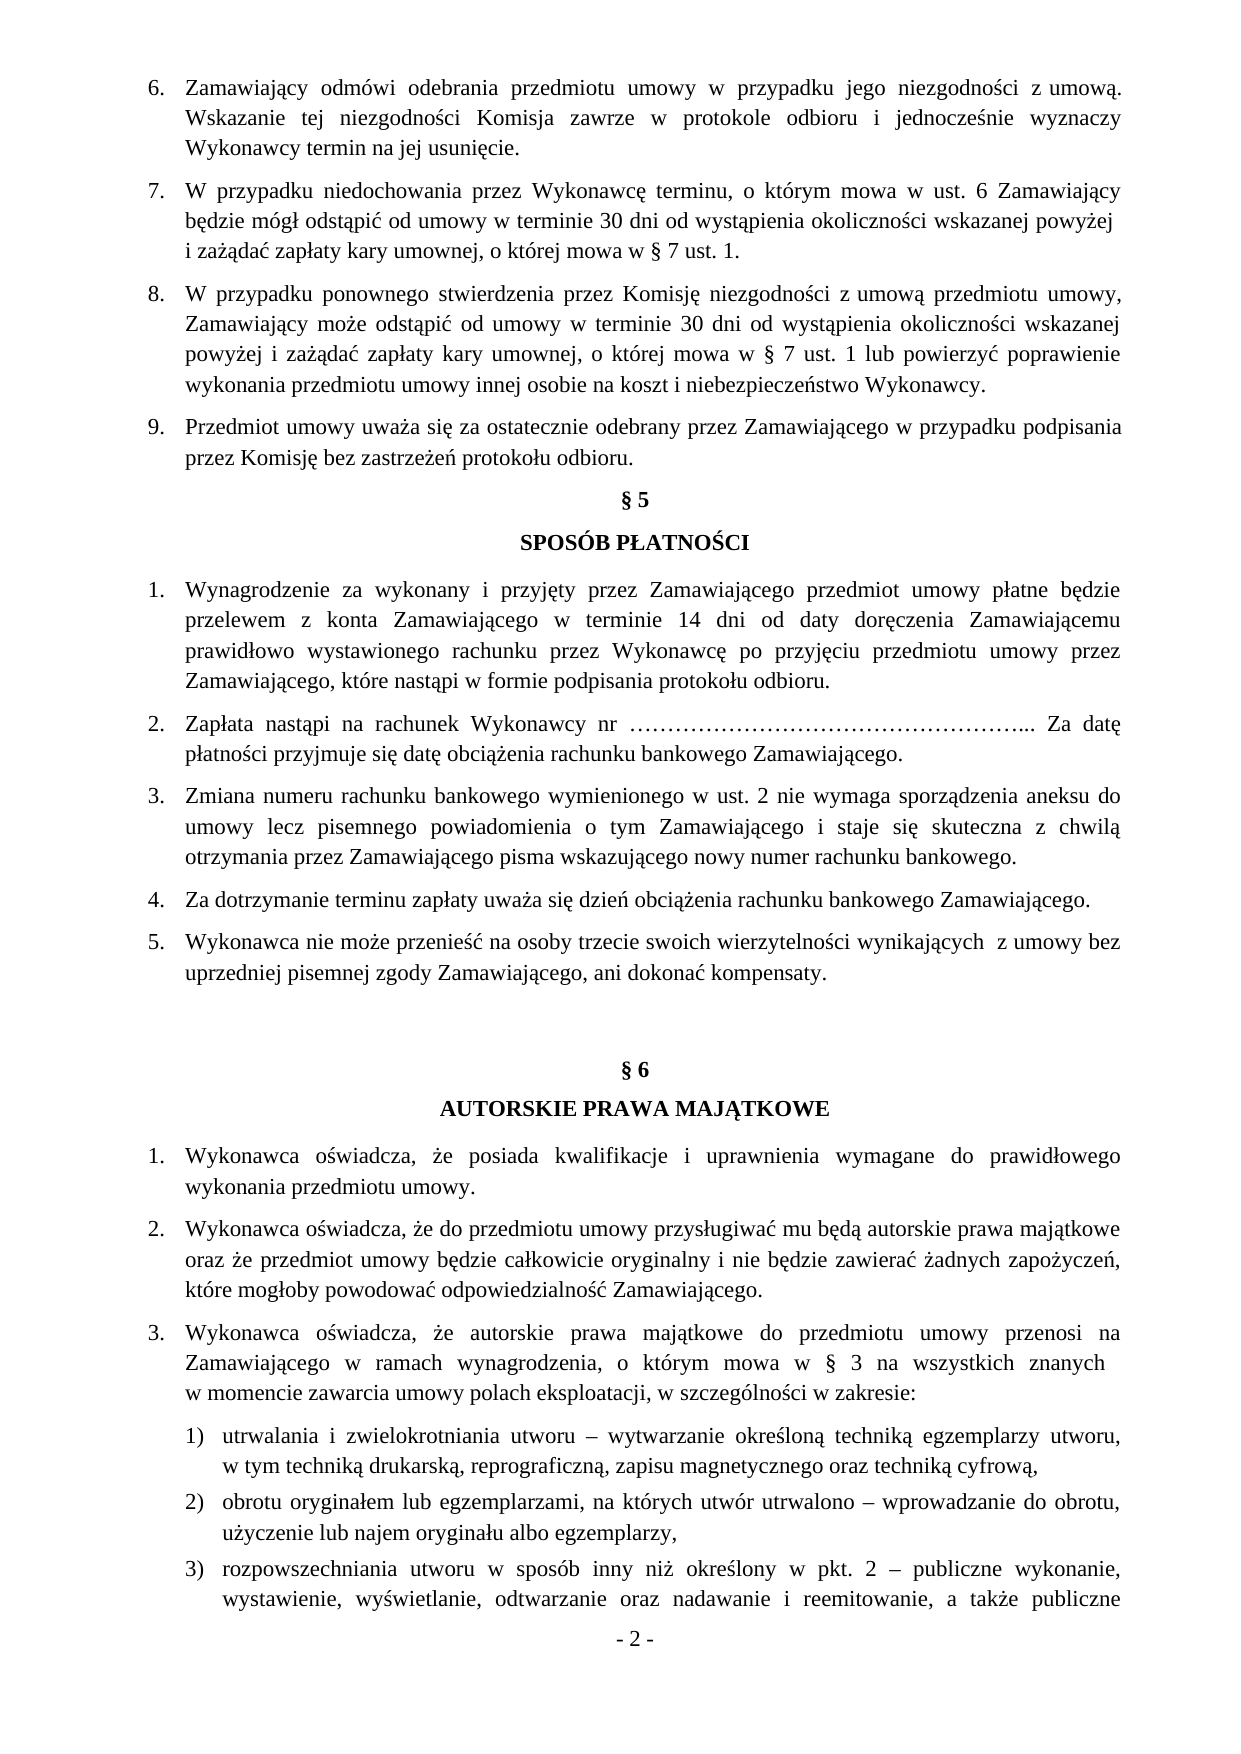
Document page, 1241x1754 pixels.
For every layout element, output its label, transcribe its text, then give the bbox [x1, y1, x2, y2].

list W przypadku ponownego stwierdzenia przez Komisję niezgodności z umową przedmiotu umowy, Zamawiający może odstąpić od umowy w terminie 30 dni od wystąpienia okoliczności wskazanej powyżej i zażądać zapłaty kary umownej, o której mowa w § 7 ust. 1 lub powierzyć poprawienie wykonania przedmiotu umowy innej osobie na koszt i niebezpieczeństwo Wykonawcy. [148, 280, 1122, 397]
text § 5 [148, 486, 1122, 513]
list utrwalania i zwielokrotniania utworu – wytwarzanie określoną techniką egzemplarzy utworu, w tym techniką drukarską, reprograficzną, zapisu magnetycznego oraz techniką cyfrową, [185, 1422, 1122, 1478]
list obrotu oryginałem lub egzemplarzami, na których utwór utrwalono – wprowadzanie do obrotu, użyczenie lub najem oryginału albo egzemplarzy, [185, 1488, 1122, 1545]
list Wykonawca oświadcza, że do przedmiotu umowy przysługiwać mu będą autorskie prawa majątkowe oraz że przedmiot umowy będzie całkowicie oryginalny i nie będzie zawierać żadnych zapożyczeń, które mogłoby powodować odpowiedzialność Zamawiającego. [148, 1215, 1122, 1302]
list Wykonawca nie może przenieść na osoby trzecie swoich wierzytelności wynikających z umowy bez uprzedniej pisemnej zgody Zamawiającego, ani dokonać kompensaty. [148, 928, 1122, 985]
text SPOSÓB PŁATNOŚCI [148, 529, 1122, 555]
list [185, 1555, 1122, 1612]
text AUTORSKIE PRAWA MAJĄTKOWE [148, 1095, 1122, 1122]
list Za dotrzymanie terminu zapłaty uważa się dzień obciążenia rachunku bankowego Zamawiającego. [148, 886, 1122, 912]
list Wykonawca oświadcza, że posiada kwalifikacje i uprawnienia wymagane do prawidłowego wykonania przedmiotu umowy. [148, 1142, 1122, 1199]
list Zamawiający odmówi odebrania przedmiotu umowy w przypadku jego niezgodności z umową. Wskazanie tej niezgodności Komisja zawrze w protokole odbioru i jednocześnie wyznaczy Wykonawcy termin na jej usunięcie. [148, 74, 1122, 161]
text § 6 [148, 1056, 1122, 1083]
list Zapłata nastąpi na rachunek Wykonawcy nr ……………………………………………... Za datę płatności przyjmuje się datę obciążenia rachunku bankowego Zamawiającego. [148, 709, 1122, 766]
list Wykonawca oświadcza, że autorskie prawa majątkowe do przedmiotu umowy przenosi na Zamawiającego w ramach wynagrodzenia, o którym mowa w § 3 na wszystkich znanych w momencie zawarcia umowy polach eksploatacji, w szczególności w zakresie: [148, 1318, 1122, 1405]
list Wynagrodzenie za wykonany i przyjęty przez Zamawiającego przedmiot umowy płatne będzie przelewem z konta Zamawiającego w terminie 14 dni od daty doręczenia Zamawiającemu prawidłowo wystawionego rachunku przez Wykonawcę po przyjęciu przedmiotu umowy przez Zamawiającego, które nastąpi w formie podpisania protokołu odbioru. [148, 576, 1122, 693]
list Zmiana numeru rachunku bankowego wymienionego w ust. 2 nie wymaga sporządzenia aneksu do umowy lecz pisemnego powiadomienia o tym Zamawiającego i staje się skuteczna z chwilą otrzymania przez Zamawiającego pisma wskazującego nowy numer rachunku bankowego. [148, 782, 1122, 869]
list W przypadku niedochowania przez Wykonawcę terminu, o którym mowa w ust. 6 Zamawiający będzie mógł odstąpić od umowy w terminie 30 dni od wystąpienia okoliczności wskazanej powyżej i zażądać zapłaty kary umownej, o której mowa w § 7 ust. 1. [148, 177, 1122, 264]
list Przedmiot umowy uważa się za ostatecznie odebrany przez Zamawiającego w przypadku podpisania przez Komisję bez zastrzeżeń protokołu odbioru. [148, 413, 1122, 470]
